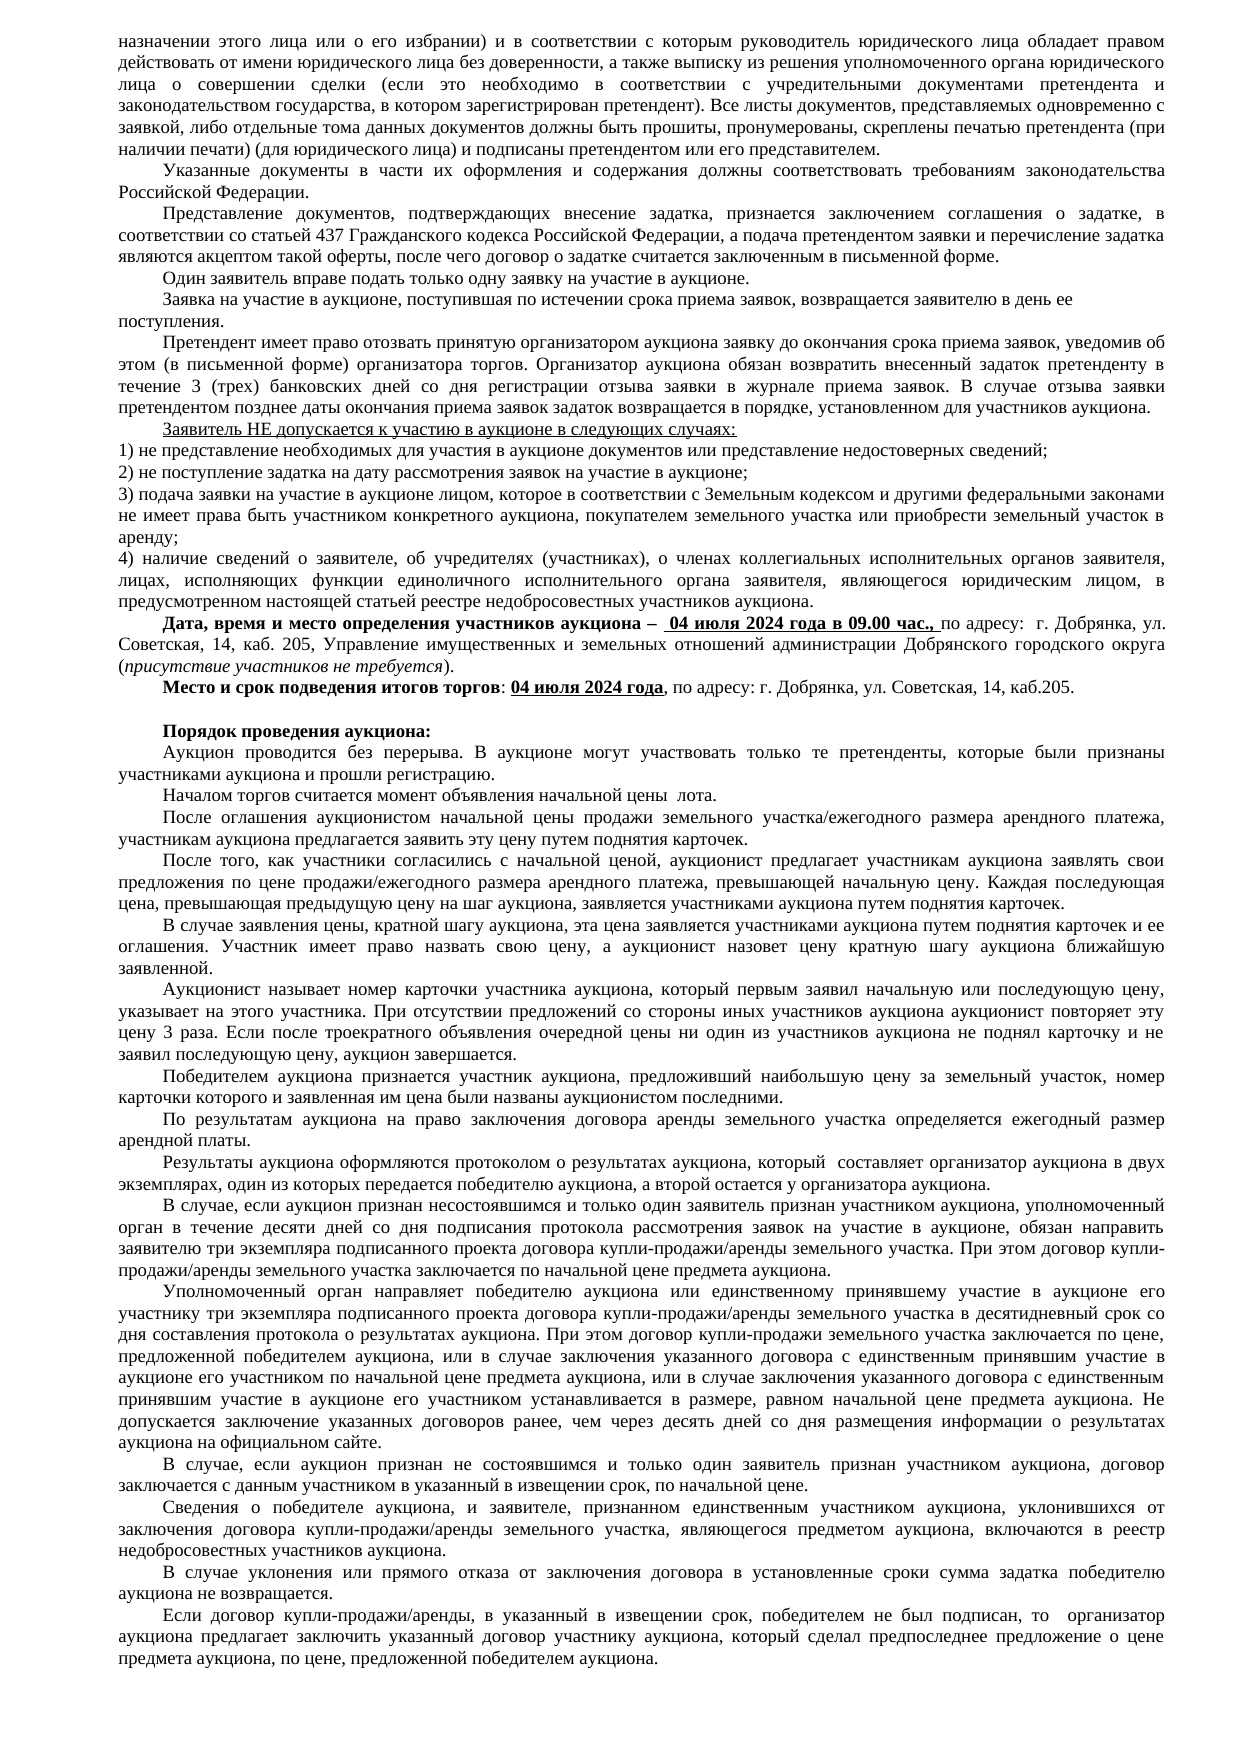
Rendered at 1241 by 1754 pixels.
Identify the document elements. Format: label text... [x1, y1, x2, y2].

text Претендент имеет право отозвать принятую организатором аукциона заявку до окончания срока приема заявок, уведомив об этом (в письменной форме) организатора торгов. Организатор аукциона обязан возвратить внесенный задаток претенденту в течение 3 (трех) банковских дней со дня регистрации отзыва заявки в журнале приема заявок. В случае отзыва заявки претендентом позднее даты окончания приема заявок задаток возвращается в порядке, установленном для участников аукциона. [118, 331, 1167, 418]
text Один заявитель вправе подать только одну заявку на участие в аукционе. [118, 267, 1167, 288]
text Началом торгов считается момент объявления начальной цены лота. [118, 784, 1167, 806]
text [118, 29, 1167, 159]
text Результаты аукциона оформляются протоколом о результатах аукциона, который составляет организатор аукциона в двух экземплярах, один из которых передается победителю аукциона, а второй остается у организатора аукциона. [118, 1151, 1167, 1194]
text Порядок проведения аукциона: [118, 719, 1167, 741]
text Представление документов, подтверждающих внесение задатка, признается заключением соглашения о задатке, в соответствии со статьей 437 Гражданского кодекса Российской Федерации, а подача претендентом заявки и перечисление задатка являются акцептом такой оферты, после чего договор о задатке считается заключенным в письменной форме. [118, 202, 1167, 267]
text 2) не поступление задатка на дату рассмотрения заявок на участие в аукционе; [118, 461, 1167, 482]
text 4) наличие сведений о заявителе, об учредителях (участниках), о членах коллегиальных исполнительных органов заявителя, лицах, исполняющих функции единоличного исполнительного органа заявителя, являющегося юридическим лицом, в предусмотренном настоящей статьей реестре недобросовестных участников аукциона. [118, 547, 1167, 612]
text Указанные документы в части их оформления и содержания должны соответствовать требованиям законодательства Российской Федерации. [118, 159, 1167, 202]
text Дата, время и место определения участников аукциона – 04 июля 2024 года в 09.00 час., по адресу: г. Добрянка, ул. Советская, 14, каб. 205, Управление имущественных и земельных отношений администрации Добрянского городского округа (присутствие участников не требуется). [118, 612, 1167, 676]
text Победителем аукциона признается участник аукциона, предложивший наибольшую цену за земельный участок, номер карточки которого и заявленная им цена были названы аукционистом последними. [118, 1064, 1167, 1108]
text Заявка на участие в аукционе, поступившая по истечении срока приема заявок, возвращается заявителю в день ее поступления. [118, 288, 1167, 331]
text Аукционист называет номер карточки участника аукциона, который первым заявил начальную или последующую цену, указывает на этого участника. При отсутствии предложений со стороны иных участников аукциона аукционист повторяет эту цену 3 раза. Если после троекратного объявления очередной цены ни один из участников аукциона не поднял карточку и не заявил последующую цену, аукцион завершается. [118, 978, 1167, 1064]
text По результатам аукциона на право заключения договора аренды земельного участка определяется ежегодный размер арендной платы. [118, 1108, 1167, 1151]
text В случае, если аукцион признан несостоявшимся и только один заявитель признан участником аукциона, уполномоченный орган в течение десяти дней со дня подписания протокола рассмотрения заявок на участие в аукционе, обязан направить заявителю три экземпляра подписанного проекта договора купли-продажи/аренды земельного участка. При этом договор купли-продажи/аренды земельного участка заключается по начальной цене предмета аукциона. [118, 1194, 1167, 1280]
text Заявитель НЕ допускается к участию в аукционе в следующих случаях: [118, 418, 1167, 439]
text В случае заявления цены, кратной шагу аукциона, эта цена заявляется участниками аукциона путем поднятия карточек и ее оглашения. Участник имеет право назвать свою цену, а аукционист назовет цену кратную шагу аукциона ближайшую заявленной. [118, 914, 1167, 978]
text После того, как участники согласились с начальной ценой, аукционист предлагает участникам аукциона заявлять свои предложения по цене продажи/ежегодного размера арендного платежа, превышающей начальную цену. Каждая последующая цена, превышающая предыдущую цену на шаг аукциона, заявляется участниками аукциона путем поднятия карточек. [118, 849, 1167, 914]
text 1) не представление необходимых для участия в аукционе документов или представление недостоверных сведений; [118, 439, 1167, 461]
text После оглашения аукционистом начальной цены продажи земельного участка/ежегодного размера арендного платежа, участникам аукциона предлагается заявить эту цену путем поднятия карточек. [118, 806, 1167, 849]
text 3) подача заявки на участие в аукционе лицом, которое в соответствии с Земельным кодексом и другими федеральными законами не имеет права быть участником конкретного аукциона, покупателем земельного участка или приобрести земельный участок в аренду; [118, 482, 1167, 547]
text Место и срок подведения итогов торгов: 04 июля 2024 года, по адресу: г. Добрянка, ул. Советская, 14, каб.205. [118, 676, 1167, 698]
text Сведения о победителе аукциона, и заявителе, признанном единственным участником аукциона, уклонившихся от заключения договора купли-продажи/аренды земельного участка, являющегося предметом аукциона, включаются в реестр недобросовестных участников аукциона. [118, 1496, 1167, 1561]
text Аукцион проводится без перерыва. В аукционе могут участвовать только те претенденты, которые были признаны участниками аукциона и прошли регистрацию. [118, 741, 1167, 784]
text В случае уклонения или прямого отказа от заключения договора в установленные сроки сумма задатка победителю аукциона не возвращается. [118, 1561, 1167, 1604]
text Если договор купли-продажи/аренды, в указанный в извещении срок, победителем не был подписан, то организатор аукциона предлагает заключить указанный договор участнику аукциона, который сделал предпоследнее предложение о цене предмета аукциона, по цене, предложенной победителем аукциона. [118, 1604, 1167, 1668]
text В случае, если аукцион признан не состоявшимся и только один заявитель признан участником аукциона, договор заключается с данным участником в указанный в извещении срок, по начальной цене. [118, 1453, 1167, 1496]
text Уполномоченный орган направляет победителю аукциона или единственному принявшему участие в аукционе его участнику три экземпляра подписанного проекта договора купли-продажи/аренды земельного участка в десятидневный срок со дня составления протокола о результатах аукциона. При этом договор купли-продажи земельного участка заключается по цене, предложенной победителем аукциона, или в случае заключения указанного договора с единственным принявшим участие в аукционе его участником по начальной цене предмета аукциона, или в случае заключения указанного договора с единственным принявшим участие в аукционе его участником устанавливается в размере, равном начальной цене предмета аукциона. Не допускается заключение указанных договоров ранее, чем через десять дней со дня размещения информации о результатах аукциона на официальном сайте. [118, 1280, 1167, 1453]
